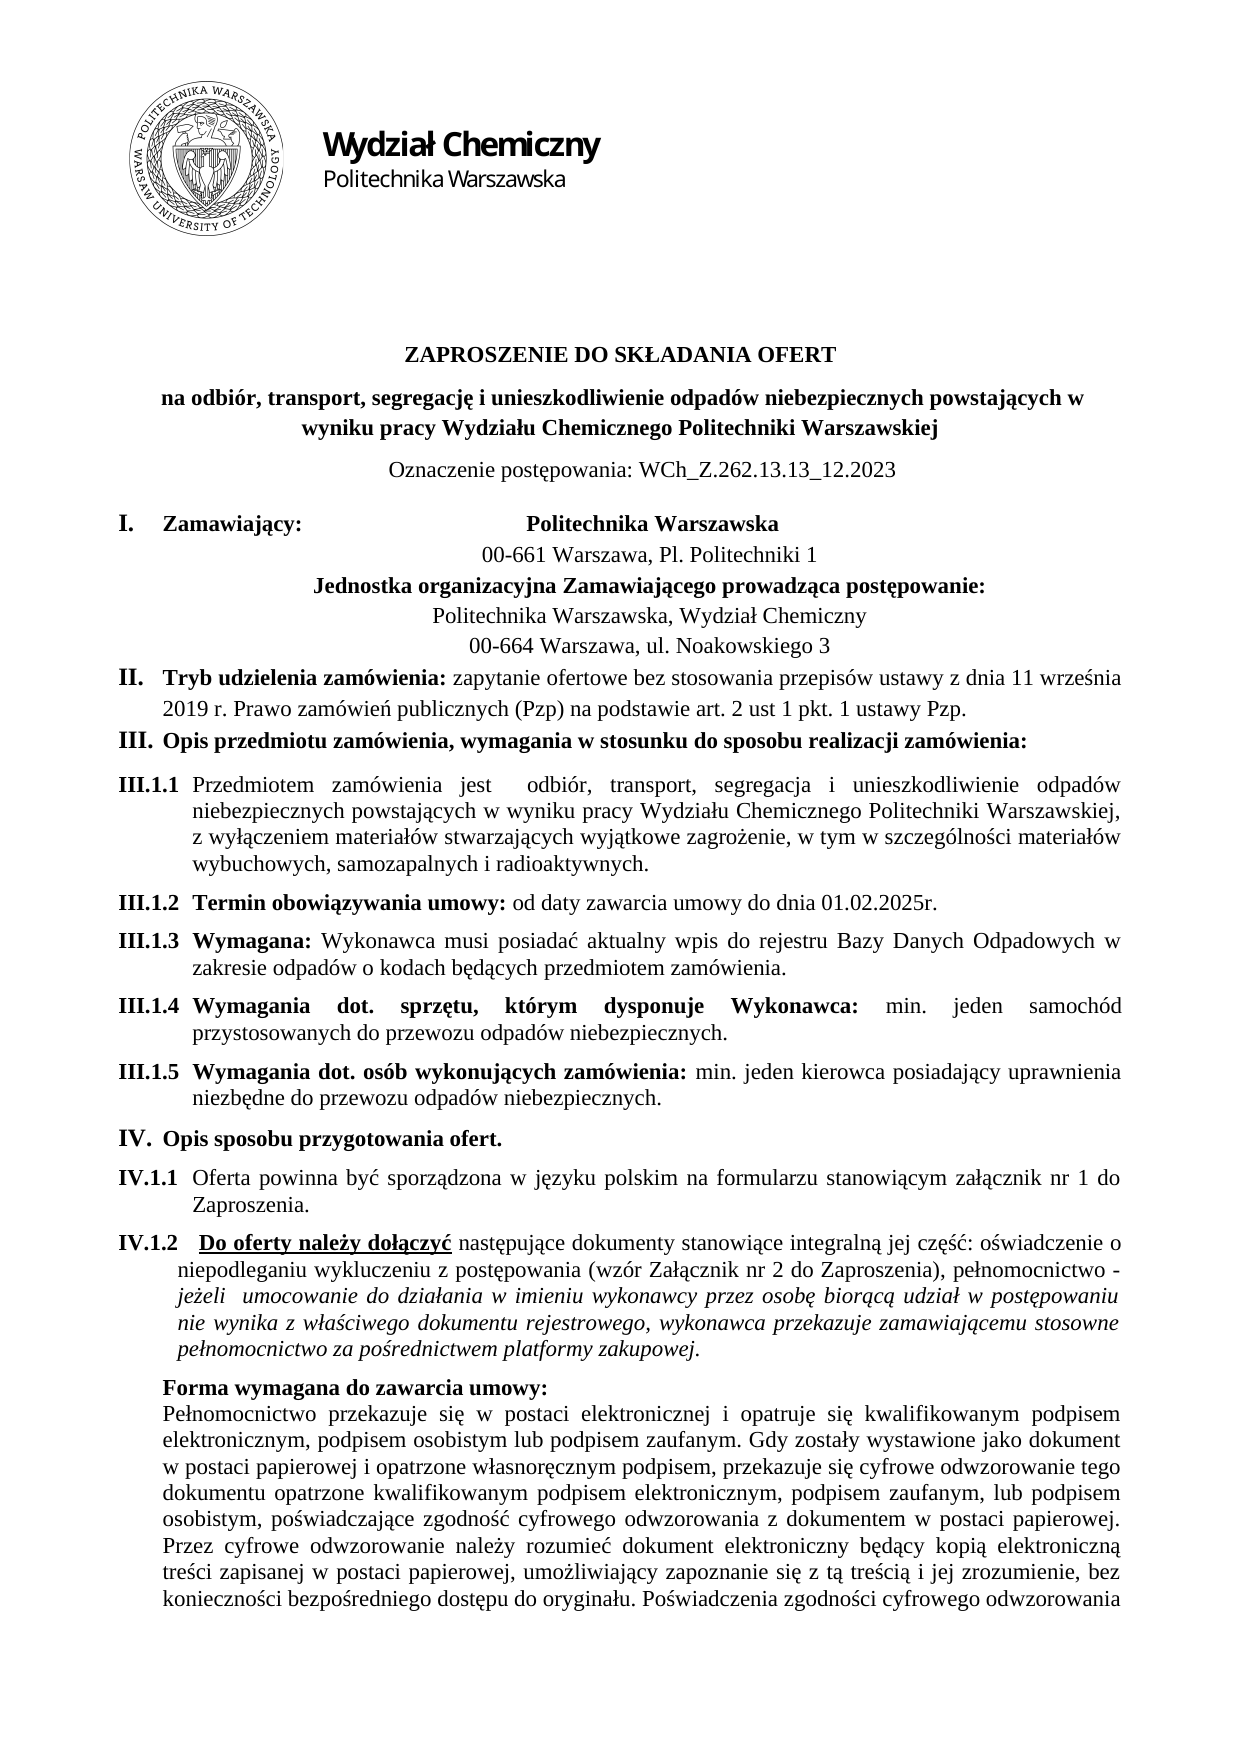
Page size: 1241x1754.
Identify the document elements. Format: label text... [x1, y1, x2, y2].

list Forma wymagana do zawarcia umowy: [162, 1374, 1122, 1400]
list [162, 1400, 1122, 1611]
list Opis sposobu przygotowania ofert. [118, 1123, 1122, 1152]
list Wymagania dot. sprzętu, którym dysponuje Wykonawca: min. jeden samochód przystosowanych do przewozu odpadów niebezpiecznych. [118, 993, 1122, 1045]
list Oferta powinna być sporządzona w języku polskim na formularzu stanowiącym załącznik nr 1 do Zaproszenia. [118, 1164, 1122, 1217]
text Politechnika Warszawska, Wydział Chemiczny [177, 602, 1122, 628]
text 00-664 Warszawa, ul. Noakowskiego 3 [177, 632, 1122, 658]
list Do oferty należy dołączyć następujące dokumenty stanowiące integralną jej część: oświadczenie o niepodleganiu wykluczeniu z postępowania (wzór Załącznik nr 2 do Zaproszenia), pełnomocnictwo - jeżeli umocowanie do działania w imieniu wykonawcy przez osobę biorącą udział w postępowaniu nie wynika z właściwego dokumentu rejestrowego, wykonawca przekazuje zamawiającemu stosowne pełnomocnictwo za pośrednictwem platformy zakupowej. [118, 1229, 1122, 1361]
list Termin obowiązywania umowy: od daty zawarcia umowy do dnia 01.02.2025r. [118, 888, 1122, 915]
text Jednostka organizacyjna Zamawiającego prowadząca postępowanie: [177, 572, 1122, 598]
text na odbiór, transport, segregację i unieszkodliwienie odpadów niebezpiecznych powstających w wyniku pracy Wydziału Chemicznego Politechniki Warszawskiej [118, 383, 1122, 440]
list Wymagana: Wykonawca musi posiadać aktualny wpis do rejestru Bazy Danych Odpadowych w zakresie odpadów o kodach będących przedmiotem zamówienia. [118, 927, 1122, 980]
list Zamawiający: Politechnika Warszawska [118, 508, 1122, 537]
list Przedmiotem zamówienia jest odbiór, transport, segregacja i unieszkodliwienie odpadów niebezpiecznych powstających w wyniku pracy Wydziału Chemicznego Politechniki Warszawskiej, z wyłączeniem materiałów stwarzających wyjątkowe zagrożenie, w tym w szczególności materiałów wybuchowych, samozapalnych i radioaktywnych. [118, 771, 1122, 876]
list Tryb udzielenia zamówienia: zapytanie ofertowe bez stosowania przepisów ustawy z dnia 11 września 2019 r. Prawo zamówień publicznych (Pzp) na podstawie art. 2 ust 1 pkt. 1 ustawy Pzp. [118, 662, 1122, 721]
text Oznaczenie postępowania: WCh_Z.262.13.13_12.2023 [118, 456, 1166, 483]
subtitle ZAPROSZENIE DO SKŁADANIA OFERT [118, 341, 1122, 367]
text 00-661 Warszawa, Pl. Politechniki 1 [177, 541, 1122, 568]
list Opis przedmiotu zamówienia, wymagania w stosunku do sposobu realizacji zamówienia: [118, 725, 1122, 754]
list Wymagania dot. osób wykonujących zamówienia: min. jeden kierowca posiadający uprawnienia niezbędne do przewozu odpadów niebezpiecznych. [118, 1058, 1122, 1111]
